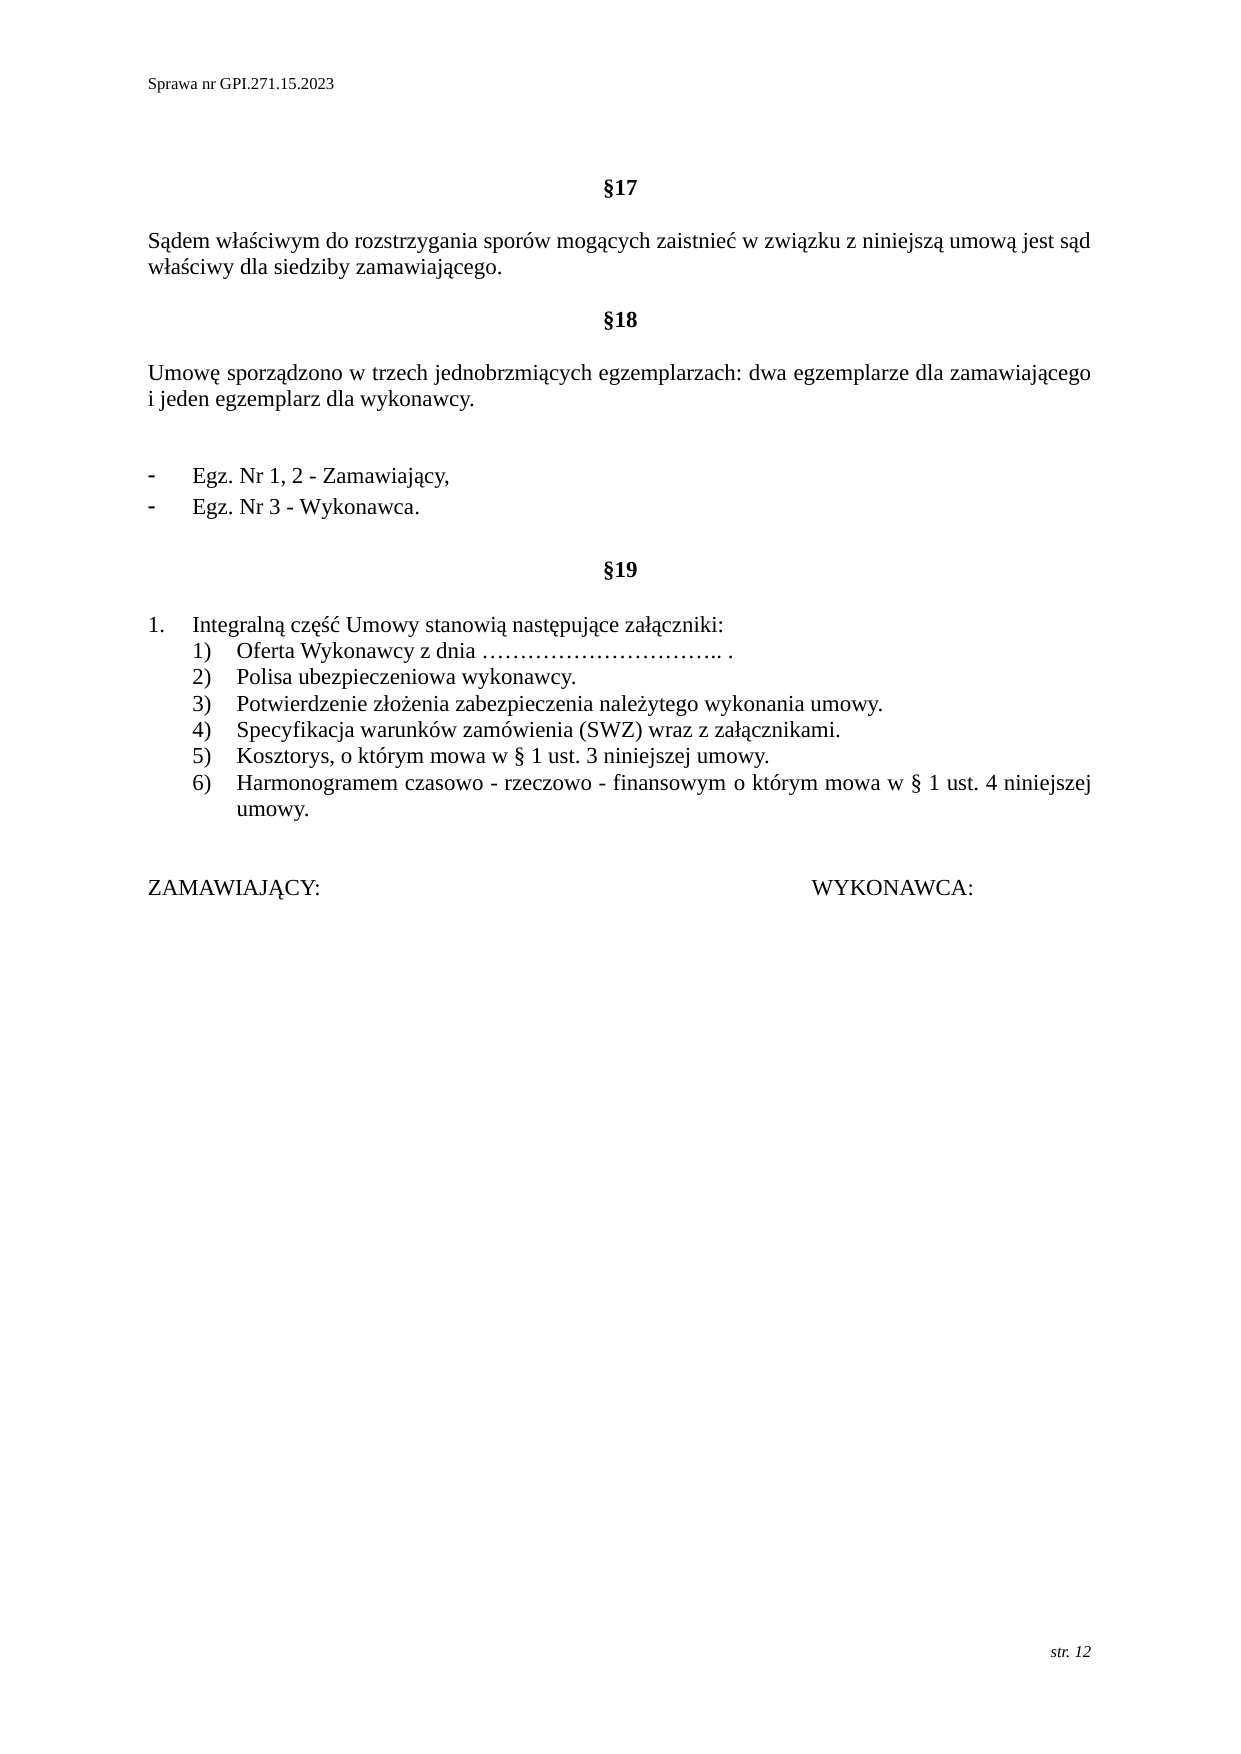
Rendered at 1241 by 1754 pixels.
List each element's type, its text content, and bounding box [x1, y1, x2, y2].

list Egz. Nr 3 - Wykonawca. [148, 493, 1092, 519]
text 1. Integralną część Umowy stanowią następujące załączniki: [148, 611, 1092, 637]
list Polisa ubezpieczeniowa wykonawcy. [192, 663, 1092, 690]
list Kosztorys, o którym mowa w § 1 ust. 3 niniejszej umowy. [192, 742, 1092, 769]
text §19 [148, 556, 1092, 582]
list Harmonogramem czasowo - rzeczowo - finansowym o którym mowa w § 1 ust. 4 niniejszej umowy. [192, 769, 1092, 822]
text Umowę sporządzono w trzech jednobrzmiących egzemplarzach: dwa egzemplarze dla zamawiającego i jeden egzemplarz dla wykonawcy. [148, 358, 1092, 411]
text Sądem właściwym do rozstrzygania sporów mogących zaistnieć w związku z niniejszą umową jest sąd właściwy dla siedziby zamawiającego. [148, 227, 1092, 279]
text §17 [148, 174, 1092, 200]
text §18 [148, 306, 1092, 332]
list Egz. Nr 1, 2 - Zamawiający, [148, 463, 1092, 489]
list Oferta Wykonawcy z dnia ………………………….. . [192, 637, 1092, 663]
list Potwierdzenie złożenia zabezpieczenia należytego wykonania umowy. [192, 690, 1092, 716]
text ZAMAWIAJĄCY: WYKONAWCA: [148, 874, 1092, 901]
list Specyfikacja warunków zamówienia (SWZ) wraz z załącznikami. [192, 716, 1092, 742]
